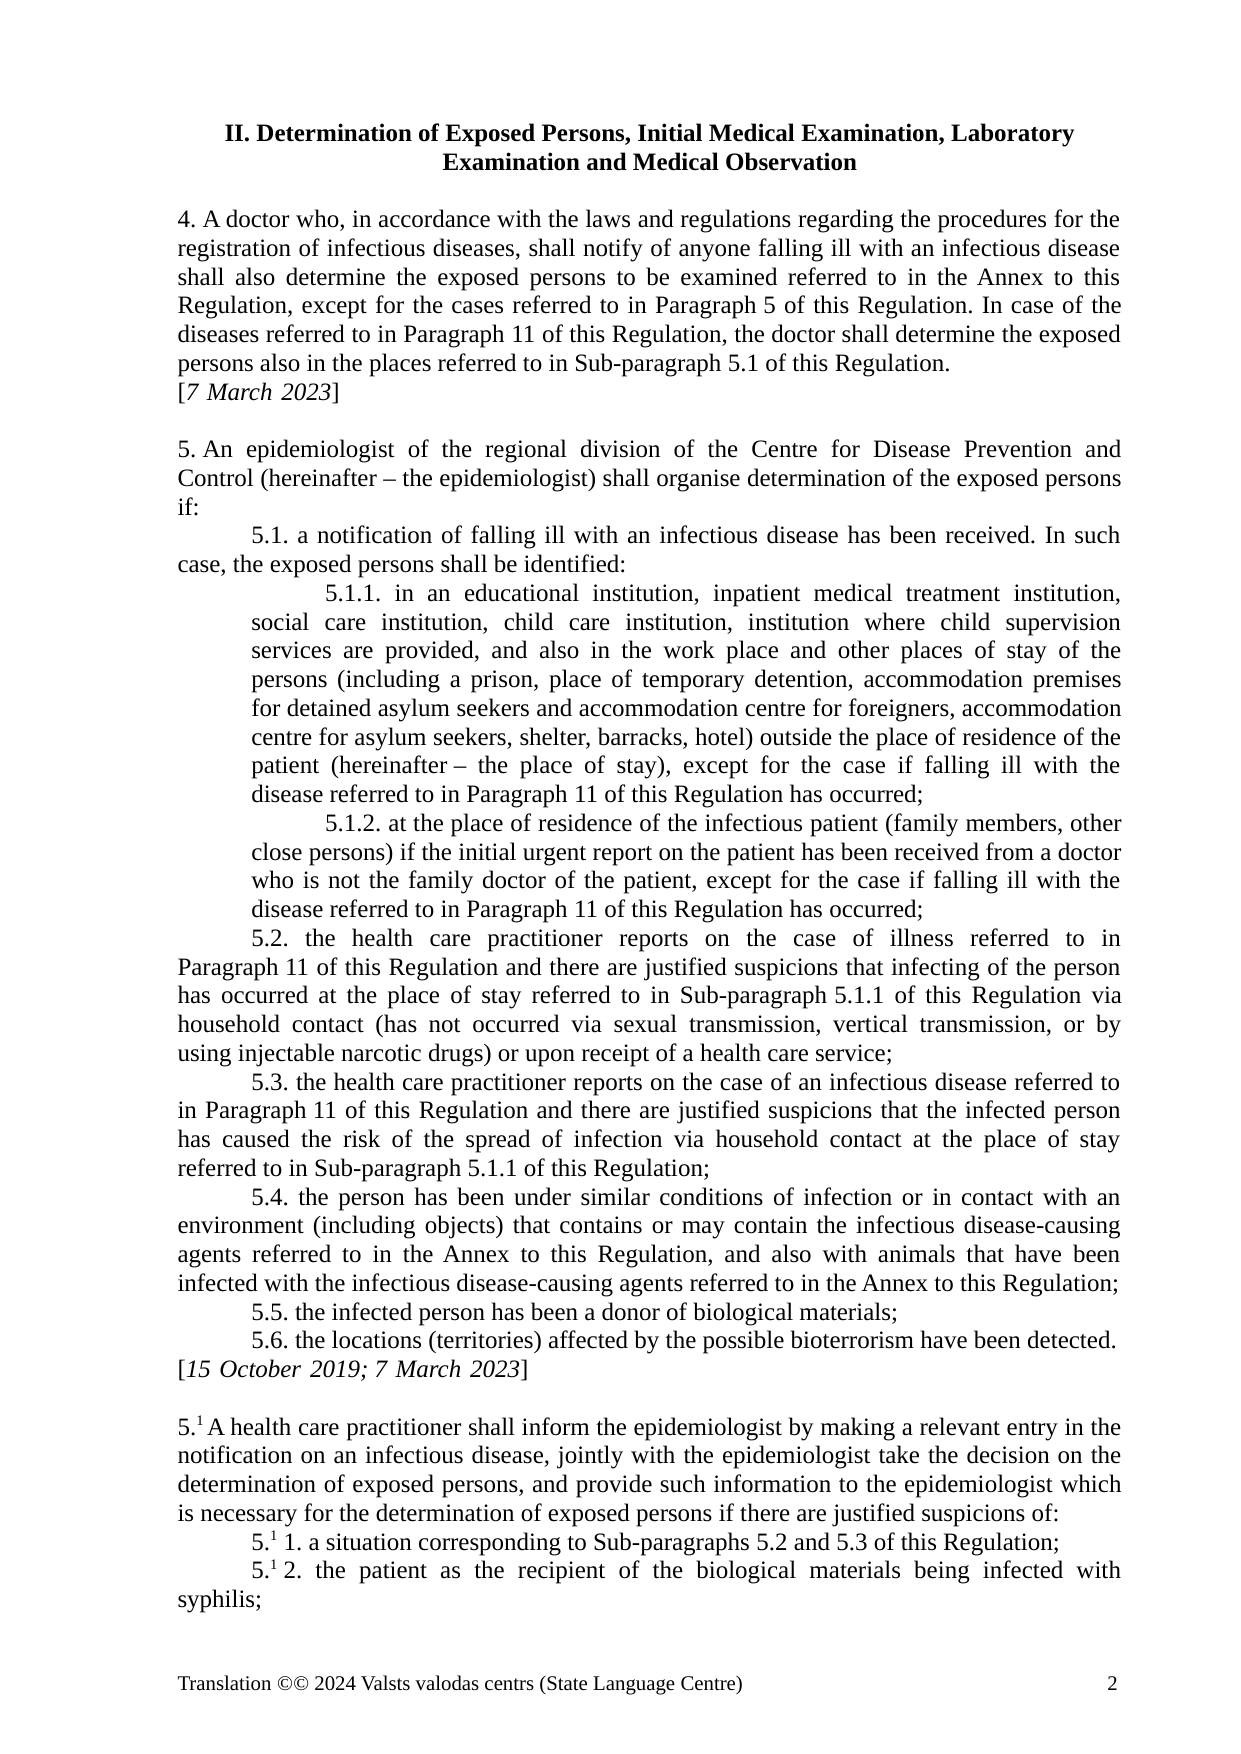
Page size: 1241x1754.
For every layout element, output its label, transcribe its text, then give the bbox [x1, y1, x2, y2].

text 5.1. a notification of falling ill with an infectious disease has been received. In such case, the exposed persons shall be identified: [177, 521, 1122, 578]
text 5.1 A health care practitioner shall inform the epidemiologist by making a relevant entry in the notification on an infectious disease, jointly with the epidemiologist take the decision on the determination of exposed persons, and provide such information to the epidemiologist which is necessary for the determination of exposed persons if there are justified suspicions of: [177, 1412, 1122, 1527]
text 5.3. the health care practitioner reports on the case of an infectious disease referred to in Paragraph 11 of this Regulation and there are justified suspicions that the infected person has caused the risk of the spread of infection via household contact at the place of stay referred to in Sub-paragraph 5.1.1 of this Regulation; [177, 1067, 1122, 1182]
text 4. A doctor who, in accordance with the laws and regulations regarding the procedures for the registration of infectious diseases, shall notify of anyone falling ill with an infectious disease shall also determine the exposed persons to be examined referred to in the Annex to this Regulation, except for the cases referred to in Paragraph 5 of this Regulation. In case of the diseases referred to in Paragraph 11 of this Regulation, the doctor shall determine the exposed persons also in the places referred to in Sub-paragraph 5.1 of this Regulation. [177, 204, 1122, 377]
text 5.6. the locations (territories) affected by the possible bioterrorism have been detected. [177, 1326, 1122, 1354]
text 5.1.2. at the place of residence of the infectious patient (family members, other close persons) if the initial urgent report on the patient has been received from a doctor who is not the family doctor of the patient, except for the case if falling ill with the disease referred to in Paragraph 11 of this Regulation has occurred; [251, 808, 1122, 923]
text 5.1 1. a situation corresponding to Sub-paragraphs 5.2 and 5.3 of this Regulation; [177, 1527, 1122, 1556]
text [7 March 2023] [177, 377, 1122, 406]
text 5.1 2. the patient as the recipient of the biological materials being infected with syphilis; [177, 1556, 1122, 1613]
text 5.1.1. in an educational institution, inpatient medical treatment institution, social care institution, child care institution, institution where child supervision services are provided, and also in the work place and other places of stay of the persons (including a prison, place of temporary detention, accommodation premises for detained asylum seekers and accommodation centre for foreigners, accommodation centre for asylum seekers, shelter, barracks, hotel) outside the place of residence of the patient (hereinafter – the place of stay), except for the case if falling ill with the disease referred to in Paragraph 11 of this Regulation has occurred; [251, 578, 1122, 808]
text [15 October 2019; 7 March 2023] [177, 1354, 1122, 1383]
text 5.4. the person has been under similar conditions of infection or in contact with an environment (including objects) that contains or may contain the infectious disease-causing agents referred to in the Annex to this Regulation, and also with animals that have been infected with the infectious disease-causing agents referred to in the Annex to this Regulation; [177, 1182, 1122, 1297]
text 5.2. the health care practitioner reports on the case of illness referred to in Paragraph 11 of this Regulation and there are justified suspicions that infecting of the person has occurred at the place of stay referred to in Sub-paragraph 5.1.1 of this Regulation via household contact (has not occurred via sexual transmission, vertical transmission, or by using injectable narcotic drugs) or upon receipt of a health care service; [177, 923, 1122, 1067]
text 5.5. the infected person has been a donor of biological materials; [177, 1297, 1122, 1326]
text II. Determination of Exposed Persons, Initial Medical Examination, Laboratory Examination and Medical Observation [177, 118, 1122, 176]
text 5. An epidemiologist of the regional division of the Centre for Disease Prevention and Control (hereinafter – the epidemiologist) shall organise determination of the exposed persons if: [177, 434, 1122, 521]
